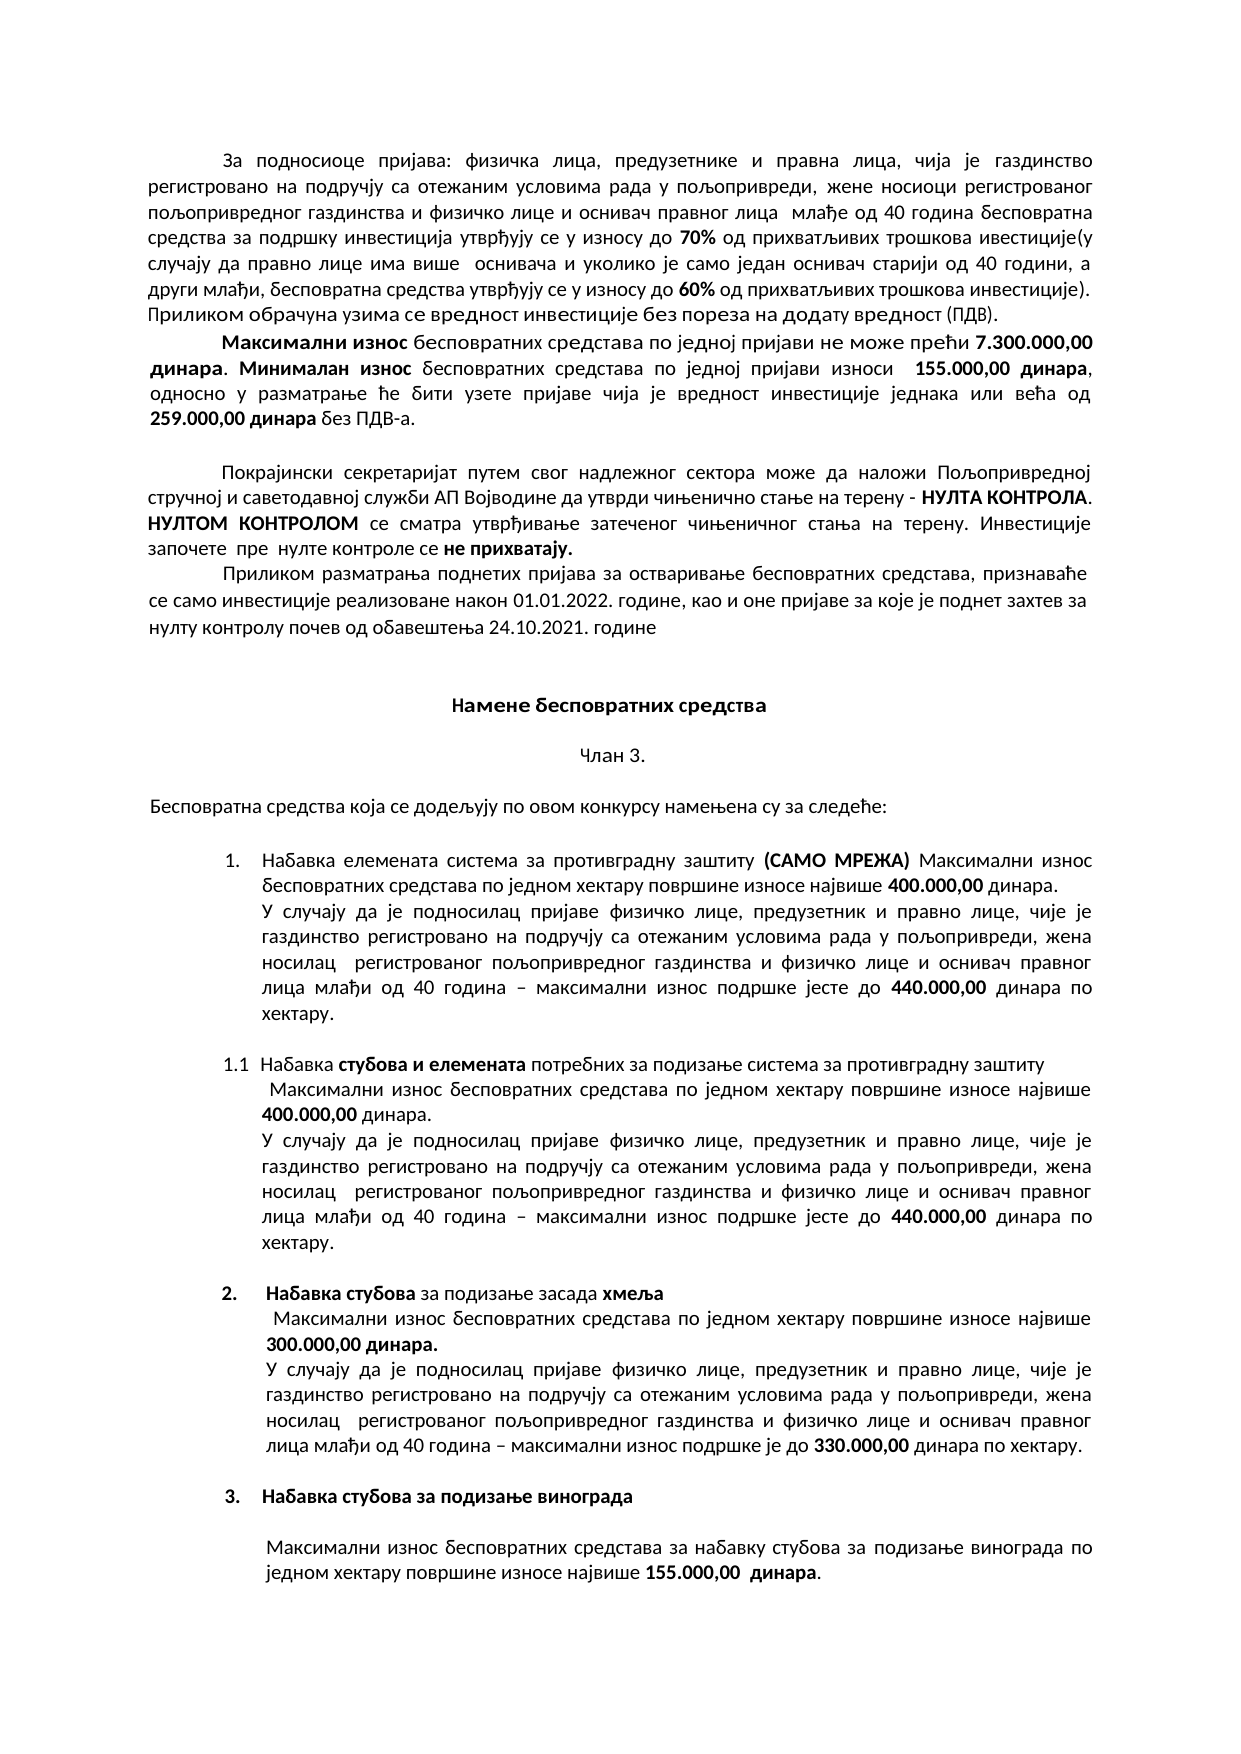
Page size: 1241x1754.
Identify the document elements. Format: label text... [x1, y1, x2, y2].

text Приликом разматрања поднетих пријава за остваривање бесповратних средстава, признаваће се само инвестиције реализоване након 01.01.2022. године, као и оне пријаве за које је поднет захтев за нулту контролу почев од обавештења 24.10.2021. године [149, 561, 1088, 639]
text Максимални износ бесповратних средстава по једној пријави не може прећи 7.300.000,00 динара. Минималан износ бесповратних средстава по једној пријави износи 155.000,00 динара, односно у разматрање ће бити узете пријаве чија је вредност инвестиције једнака или већа од 259.000,00 динара без ПДВ-а. [150, 329, 1093, 431]
text Максимални износ бесповратних средстава по једном хектару површине износе највише 300.000,00 динара. [266, 1305, 1093, 1356]
text Покрајински секретаријат путем свог надлежног сектора може да наложи Пољопривредној стручној и саветодавној служби АП Војводине да утврди чињенично стање на терену - НУЛТА КОНТРОЛА. НУЛТОМ КОНТРОЛОМ се сматра утврђивање затеченог чињеничног стања на терену. Инвестиције започете пре нулте контроле се не прихватају. [148, 459, 1093, 561]
list Набавка стубова и елемената потребних за подизање система за противградну заштиту [223, 1051, 1093, 1076]
text У случају да је подносилац пријаве физичко лице, предузетник и правно лице, чије је газдинство регистровано на подручју са отежаним условима рада у пољопривреди, жена носилац регистрованог пољопривредног газдинства и физичко лице и оснивач правног лица млађи од 40 година – максимални износ подршке јесте до 440.000,00 динара по хектару. [262, 1127, 1093, 1254]
text Члан 3. [580, 743, 1095, 768]
text У случају да је подносилац пријаве физичко лице, предузетник и правно лице, чије је газдинство регистровано на подручју са отежаним условима рада у пољопривреди, жена носилац регистрованог пољопривредног газдинства и физичко лице и оснивач правног лица млађи од 40 година – максимални износ подршке јесте до 440.000,00 динара по хектару. [262, 898, 1093, 1025]
text Максимални износ бесповратних средстава по једном хектару површине износе највише 400.000,00 динара. [262, 1076, 1093, 1127]
text Намене бесповратних средства [370, 692, 1095, 718]
text За подносиоце пријава: физичка лица, предузетнике и правна лица, чија је газдинство регистровано на подручју са отежаним условима рада у пољопривреди, жене носиоци регистрованог пољопривредног газдинства и физичко лице и оснивач правног лица млађе од 40 година бесповратна средства за подршку инвестиција утврђују се у износу до 70% од прихватљивих трошкова ивестиције(у случају да правно лице има више оснивача и уколико је само један оснивач старији од 40 години, а други млађи, бесповратна средства утврђују се у износу до 60% од прихватљивих трошкова инвестиције). [148, 148, 1093, 301]
text У случају да је подносилац пријаве физичко лице, предузетник и правно лице, чије је газдинство регистровано на подручју са отежаним условима рада у пољопривреди, жена носилац регистрованог пољопривредног газдинства и физичко лице и оснивач правног лица млађи од 40 година – максимални износ подршке је до 330.000,00 динара по хектару. [266, 1356, 1093, 1458]
text Бесповратна средства која се додељују по овом конкурсу намењена су за следеће: [150, 793, 1090, 819]
text Максимални износ бесповратних средстава за набавку стубова за подизање винограда по једном хектару површине износе највише 155.000,00 динара. [266, 1534, 1093, 1585]
list Набавка стубова за подизање винограда [224, 1483, 1093, 1509]
list Набавка елемената система за противградну заштиту (САМО МРЕЖА) Максимални износ бесповратних средстава по једном хектару површине износе највише 400.000,00 динара. [224, 847, 1093, 898]
text 2. Набавка стубова за подизање засада хмеља [221, 1280, 1093, 1305]
text Приликом обрачуна узима се вредност инвестиције без пореза на додату вредност (ПДВ). [148, 301, 1087, 327]
